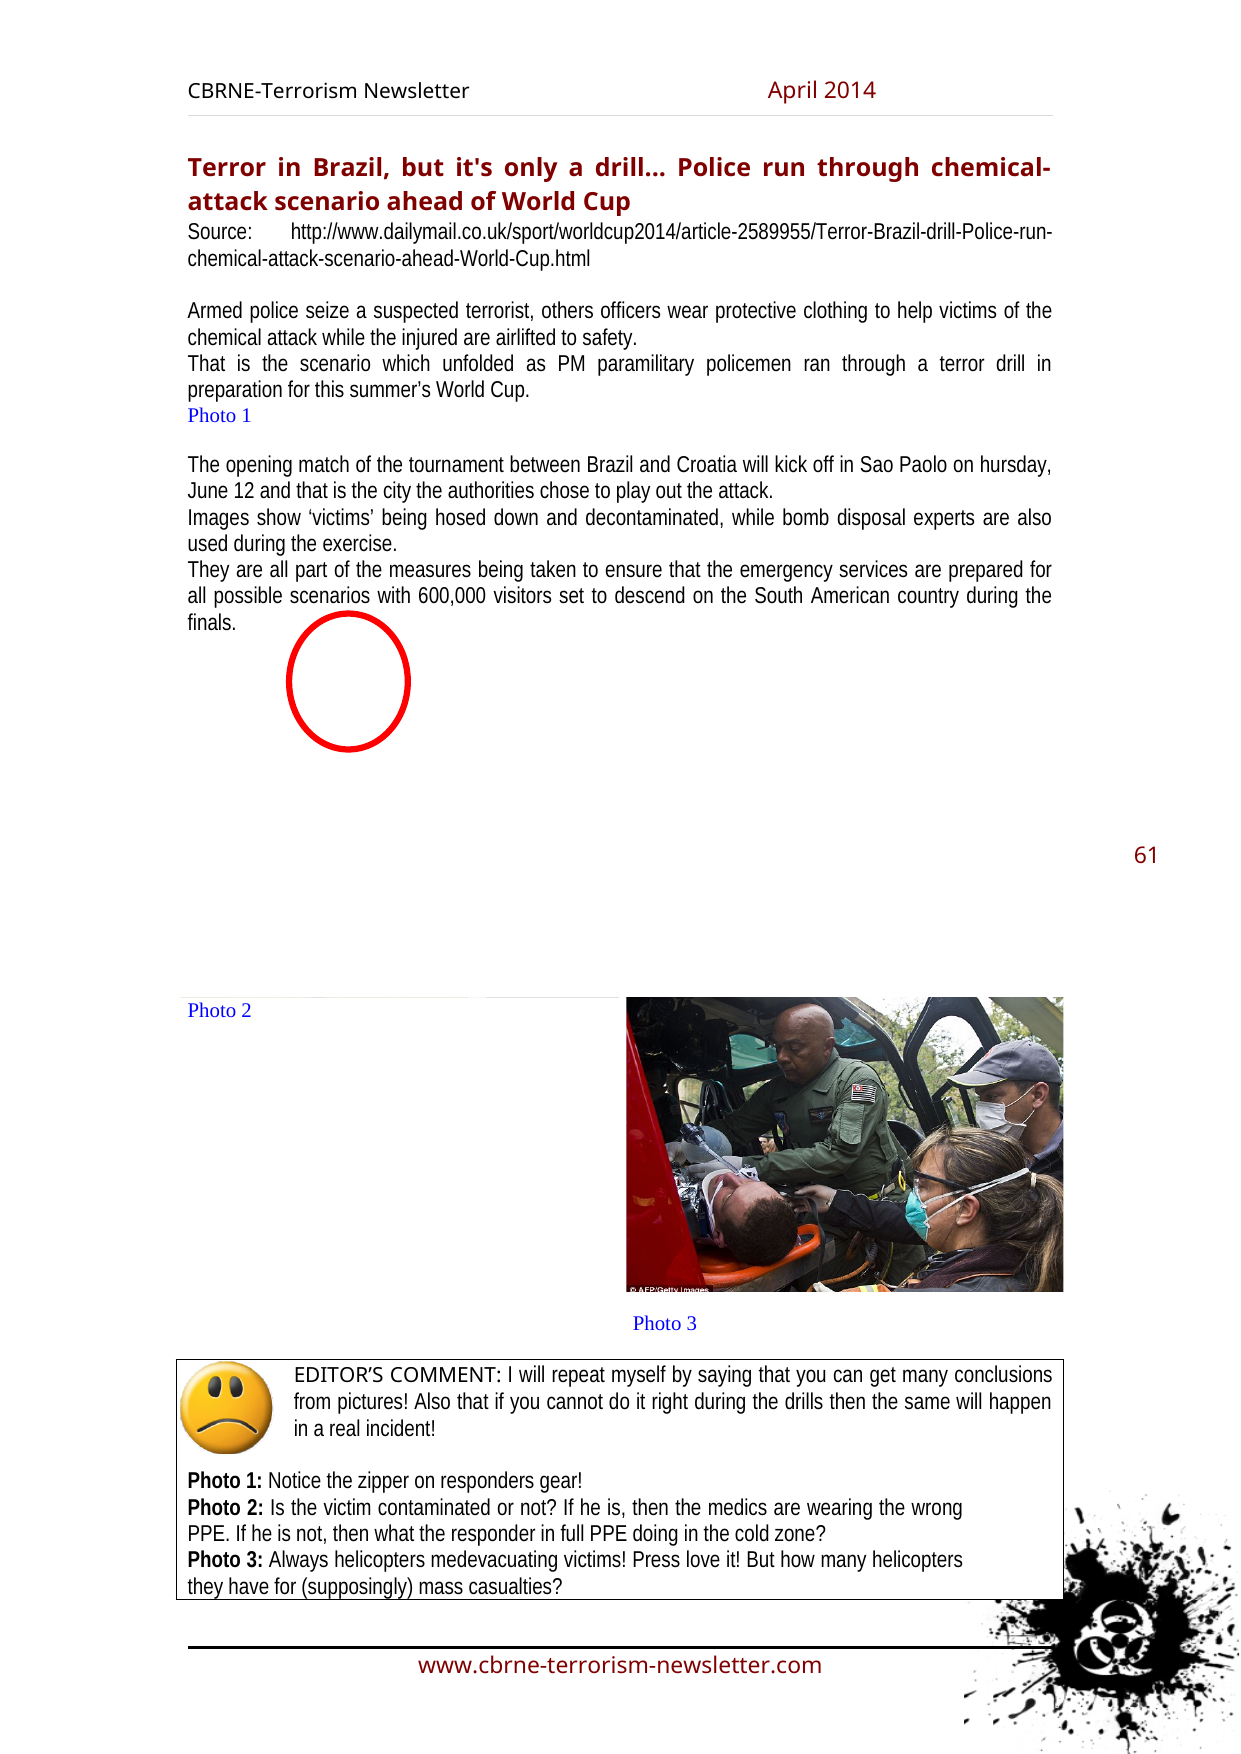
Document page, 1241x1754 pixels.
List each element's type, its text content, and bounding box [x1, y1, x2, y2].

table_header Photo 2 [176, 1237, 621, 1574]
text Images show ‘victims’ being hosed down and decontaminated, while bomb disposal experts are also used during the exercise. [187, 1105, 1053, 1158]
text That is the scenario which unfolded as PM paramilitary policemen ran through a terror drill in preparation for this summer’s World Cup. [187, 350, 1053, 403]
picture [184, 402, 1043, 996]
table_header Photo 3 [621, 1237, 1064, 1574]
text They are all part of the measures being taken to ensure that the emergency services are prepared for all possible scenarios with 600,000 visitors set to descend on the South American country during the finals. [187, 1158, 1053, 1237]
picture [626, 1236, 1240, 1754]
picture [179, 1236, 619, 1531]
text Source: http://www.dailymail.co.uk/sport/worldcup2014/article-2589955/Terror-Brazil-drill-Police-run-chemical-attack-scenario-ahead-World-Cup.html [187, 218, 1053, 271]
text The opening match of the tournament between Brazil and Croatia will kick off in Sao Paolo on hursday, June 12 and that is the city the authorities chose to play out the attack. [187, 1052, 1053, 1105]
text Armed police seize a suspected terrorist, others officers wear protective clothing to help victims of the chemical attack while the injured are airlifted to safety. [187, 297, 1053, 350]
subtitle Terror in Brazil, but it's only a drill... Police run through chemical-attack scenario ahead of World Cup [187, 150, 1053, 218]
